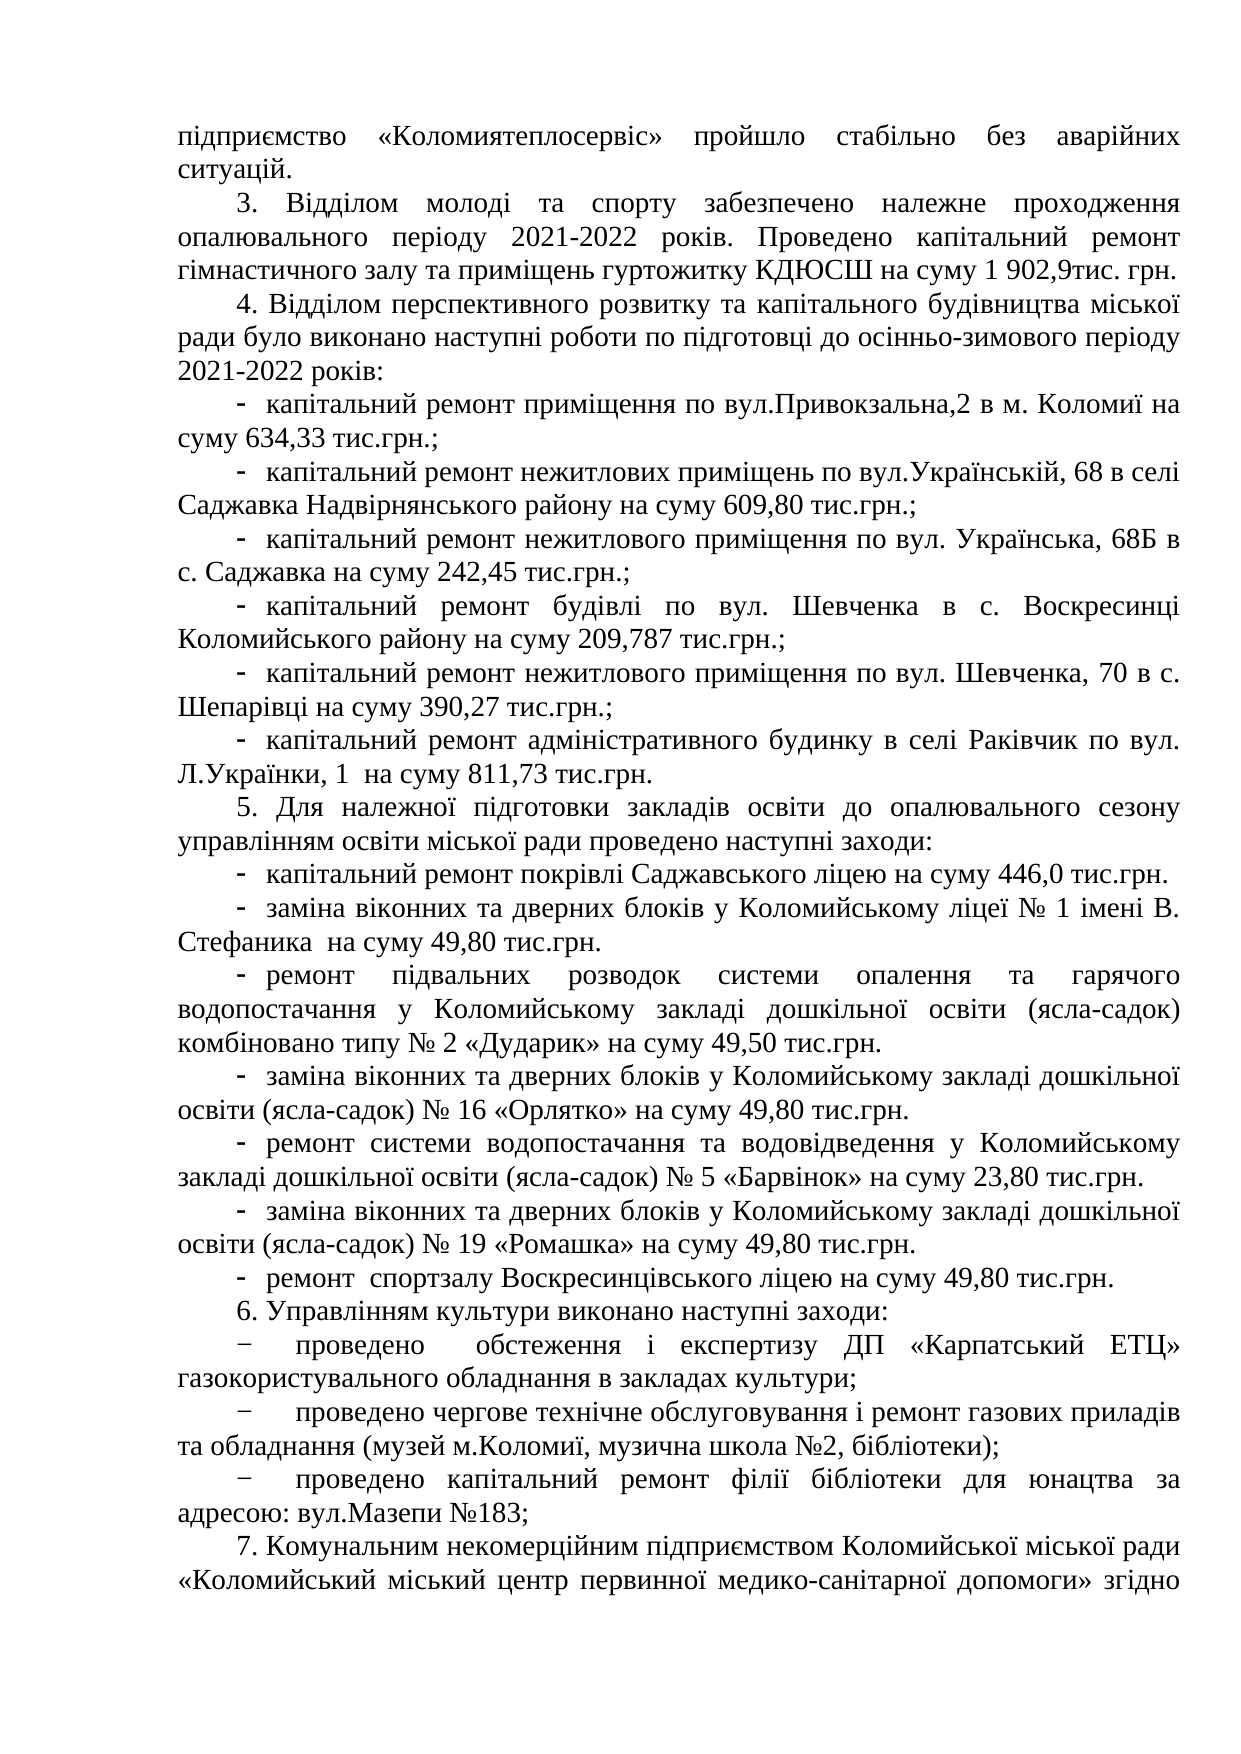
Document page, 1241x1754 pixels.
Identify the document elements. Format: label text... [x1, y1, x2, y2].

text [177, 1528, 1181, 1595]
list проведено капітальний ремонт філії бібліотеки для юнацтва за адресою: вул.Мазепи №183; [177, 1461, 1181, 1528]
list ремонт системи водопостачання та водовідведення у Коломийському закладі дошкільної освіти (ясла-садок) № 5 «Барвінок» на суму 23,80 тис.грн. [177, 1125, 1181, 1193]
text 3. Відділом молоді та спорту забезпечено належне проходження опалювального періоду 2021-2022 років. Проведено капітальний ремонт гімнастичного залу та приміщень гуртожитку КДЮСШ на суму 1 902,9тис. грн. [177, 185, 1181, 286]
list капітальний ремонт будівлі по вул. Шевченка в с. Воскресинці Коломийського району на суму 209,787 тис.грн.; [177, 588, 1181, 655]
list ремонт спортзалу Воскресинцівського ліцею на суму 49,80 тис.грн. [177, 1260, 1181, 1293]
list ремонт підвальних розводок системи опалення та гарячого водопостачання у Коломийському закладі дошкільної освіти (ясла-садок) комбіновано типу № 2 «Дударик» на суму 49,50 тис.грн. [177, 957, 1181, 1058]
list заміна віконних та дверних блоків у Коломийському закладі дошкільної освіти (ясла-садок) № 16 «Орлятко» на суму 49,80 тис.грн. [177, 1058, 1181, 1125]
list капітальний ремонт нежитлового приміщення по вул. Шевченка, 70 в с. Шепарівці на суму 390,27 тис.грн.; [177, 655, 1181, 722]
list капітальний ремонт приміщення по вул.Привокзальна,2 в м. Коломиї на суму 634,33 тис.грн.; [177, 386, 1181, 454]
list заміна віконних та дверних блоків у Коломийському ліцеї № 1 імені В. Стефаника на суму 49,80 тис.грн. [177, 890, 1181, 957]
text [177, 118, 1181, 185]
text 4. Відділом перспективного розвитку та капітального будівництва міської ради було виконано наступні роботи по підготовці до осінньо-зимового періоду 2021-2022 років: [177, 286, 1181, 386]
list проведено обстеження і експертизу ДП «Карпатський ЕТЦ» газокористувального обладнання в закладах культури; [177, 1327, 1181, 1394]
list капітальний ремонт нежитлових приміщень по вул.Українській, 68 в селі Саджавка Надвірнянського району на суму 609,80 тис.грн.; [177, 454, 1181, 521]
list проведено чергове технічне обслуговування і ремонт газових приладів та обладнання (музей м.Коломиї, музична школа №2, бібліотеки); [177, 1394, 1181, 1461]
list капітальний ремонт адміністративного будинку в селі Раківчик по вул. Л.Українки, 1 на суму 811,73 тис.грн. [177, 722, 1181, 789]
list капітальний ремонт нежитлового приміщення по вул. Українська, 68Б в с. Саджавка на суму 242,45 тис.грн.; [177, 521, 1181, 588]
text 6. Управлінням культури виконано наступні заходи: [236, 1293, 1181, 1327]
list капітальний ремонт покрівлі Саджавського ліцею на суму 446,0 тис.грн. [177, 857, 1181, 890]
text 5. Для належної підготовки закладів освіти до опалювального сезону управлінням освіти міської ради проведено наступні заходи: [177, 789, 1181, 857]
list заміна віконних та дверних блоків у Коломийському закладі дошкільної освіти (ясла-садок) № 19 «Ромашка» на суму 49,80 тис.грн. [177, 1193, 1181, 1260]
